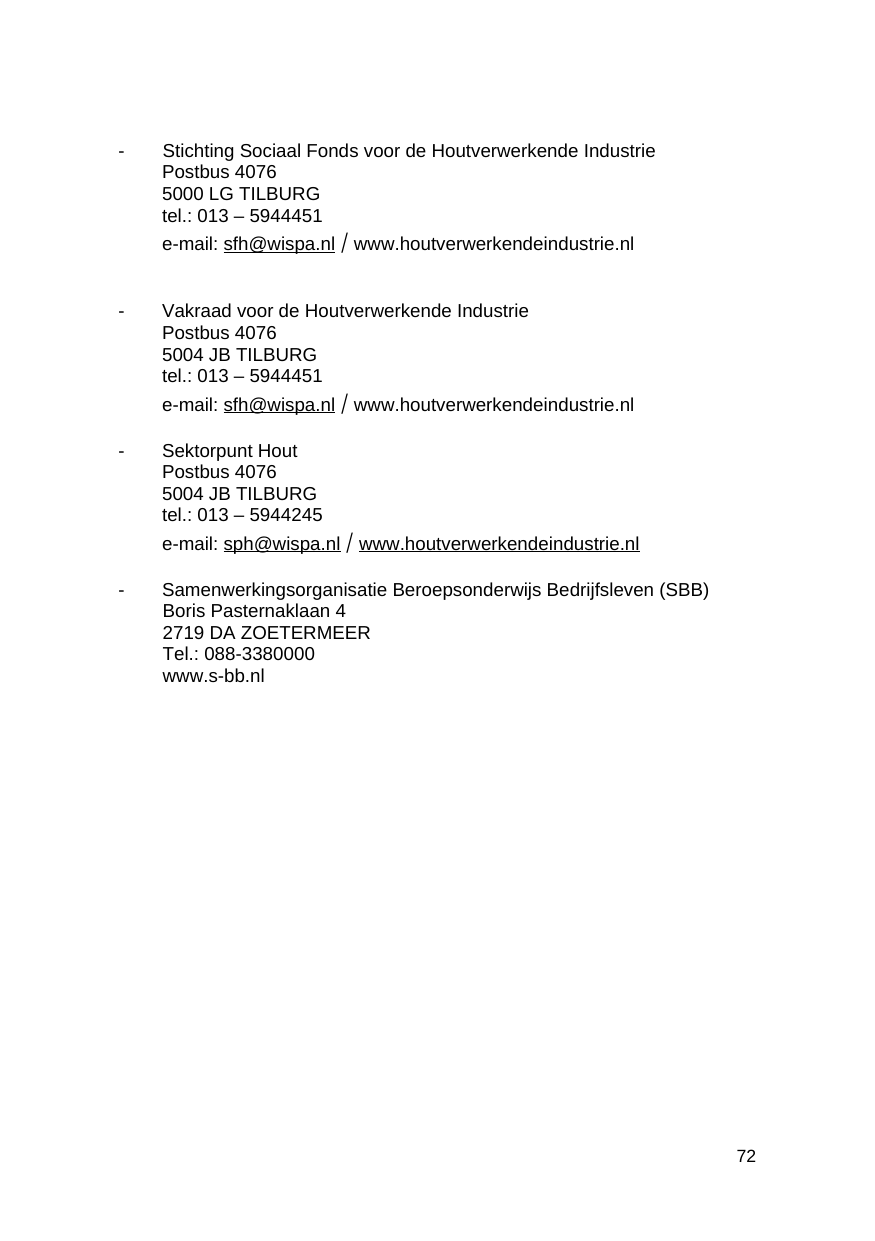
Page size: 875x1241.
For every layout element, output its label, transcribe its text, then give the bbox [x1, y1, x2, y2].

text Postbus 4076 [162, 322, 756, 343]
text Boris Pasternaklaan 4 [162, 600, 756, 622]
text - Sektorpunt Hout [118, 439, 756, 461]
text Postbus 4076 [162, 161, 756, 183]
text tel.: 013 – 5944245 [162, 504, 756, 526]
text www.s-bb.nl [162, 665, 756, 686]
text e-mail: sph@wispa.nl / www.houtverwerkendeindustrie.nl [162, 526, 756, 557]
text 2719 DA ZOETERMEER [162, 622, 756, 643]
text tel.: 013 – 5944451 [162, 365, 756, 387]
text - Vakraad voor de Houtverwerkende Industrie [118, 300, 756, 322]
text Postbus 4076 [162, 461, 756, 482]
text e-mail: sfh@wispa.nl / www.houtverwerkendeindustrie.nl [162, 387, 756, 418]
text e-mail: sfh@wispa.nl / www.houtverwerkendeindustrie.nl [162, 226, 756, 257]
text 5004 JB TILBURG [162, 343, 756, 365]
text tel.: 013 – 5944451 [162, 204, 756, 226]
text - Stichting Sociaal Fonds voor de Houtverwerkende Industrie [118, 140, 756, 161]
text Tel.: 088-3380000 [162, 643, 756, 665]
text 5000 LG TILBURG [162, 183, 756, 204]
text 5004 JB TILBURG [162, 482, 756, 504]
text - Samenwerkingsorganisatie Beroepsonderwijs Bedrijfsleven (SBB) [118, 578, 756, 600]
